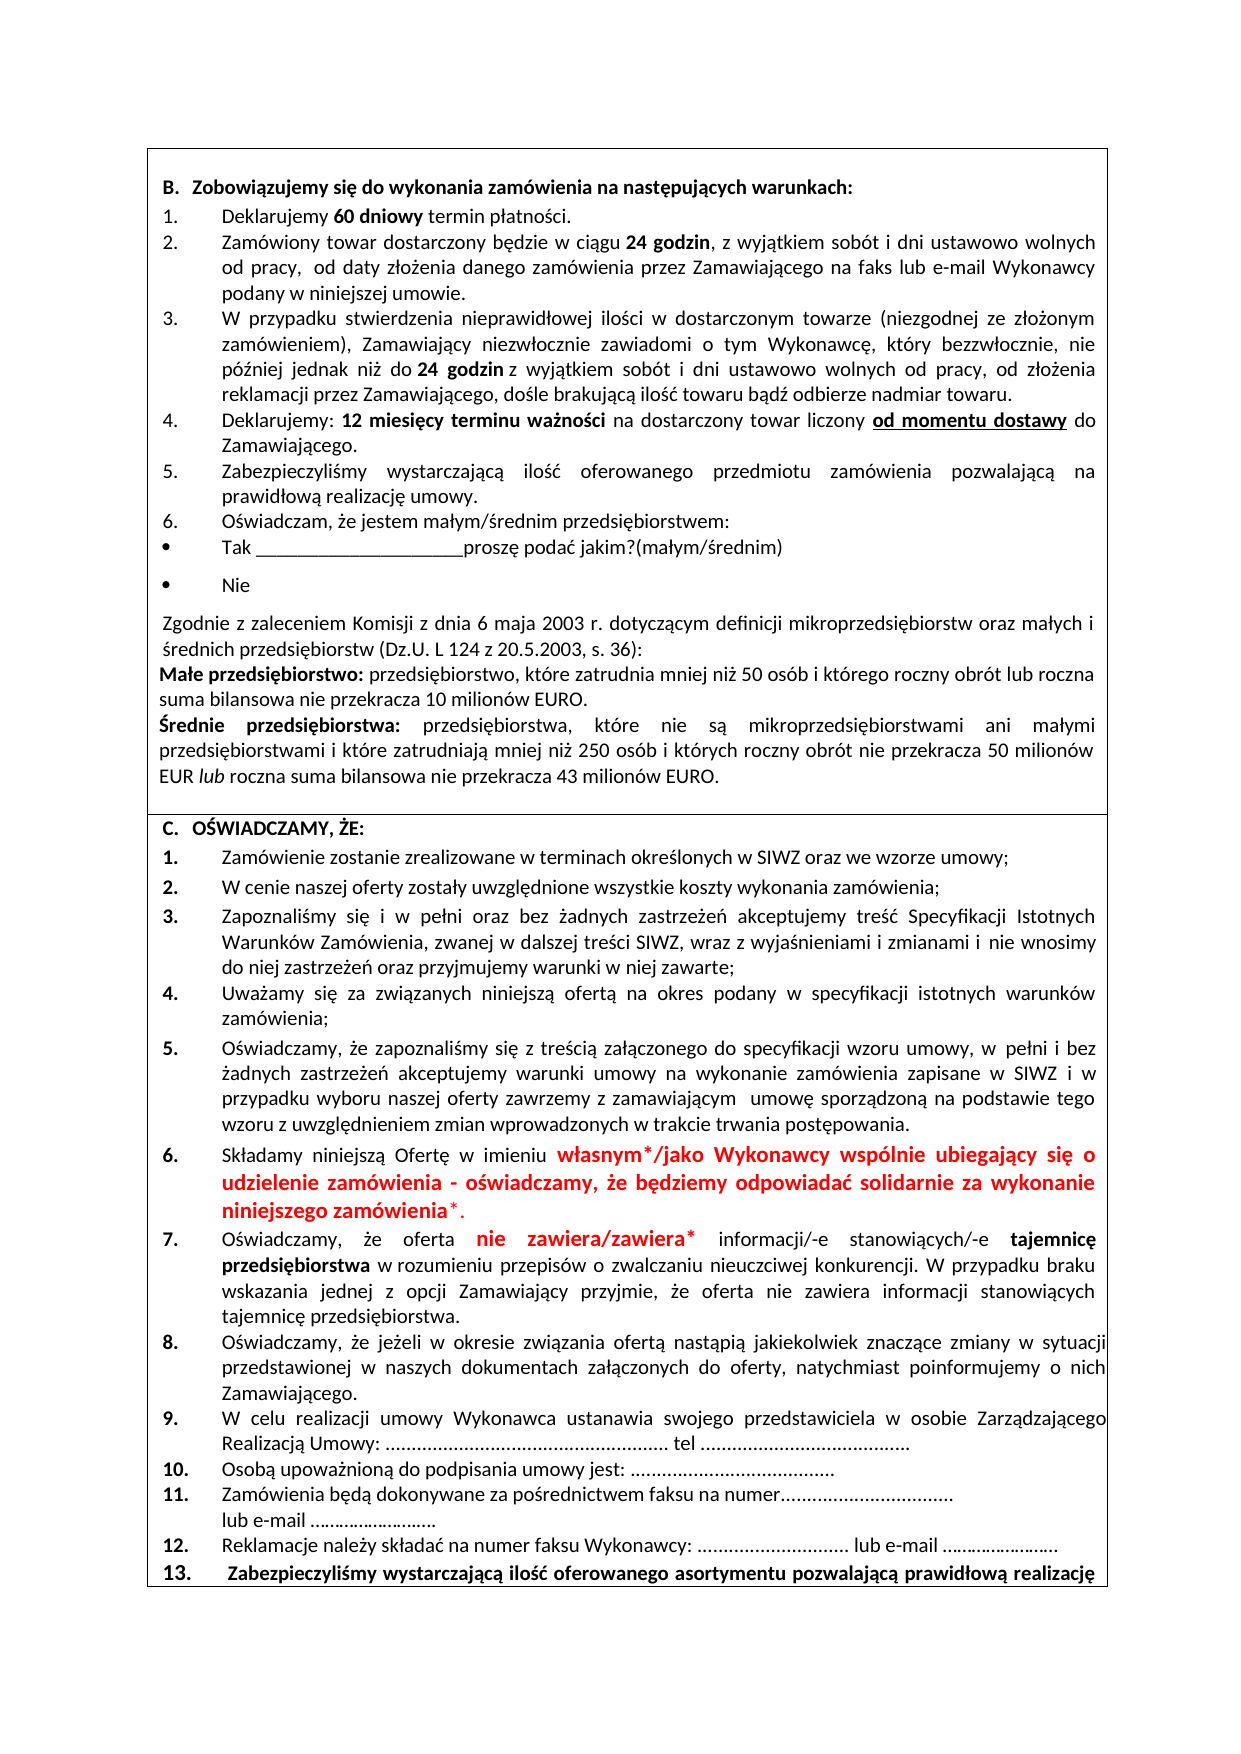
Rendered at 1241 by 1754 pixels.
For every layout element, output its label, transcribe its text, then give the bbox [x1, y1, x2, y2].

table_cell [148, 815, 1107, 1586]
table_cell Zobowiązujemy się do wykonania zamówienia na następujących warunkach: Deklarujemy 60 dniowy termin płatności. Zamówiony towar dostarczony będzie w ciągu 24 godzin, z wyjątkiem sobót i dni ustawowo wolnych od pracy, od daty złożenia danego zamówienia przez Zamawiającego na faks lub e-mail Wykonawcy podany w niniejszej umowie. W przypadku stwierdzenia nieprawidłowej ilości w dostarczonym towarze (niezgodnej ze złożonym zamówieniem), Zamawiający niezwłocznie zawiadomi o tym Wykonawcę, który bezzwłocznie, nie później jednak niż do 24 godzin z wyjątkiem sobót i dni ustawowo wolnych od pracy, od złożenia reklamacji przez Zamawiającego, dośle brakującą ilość towaru bądź odbierze nadmiar towaru. Deklarujemy: 12 miesięcy terminu ważności na dostarczony towar liczony od momentu dostawy do Zamawiającego. Zabezpieczyliśmy wystarczającą ilość oferowanego przedmiotu zamówienia pozwalającą na prawidłową realizację umowy. Oświadczam, że jestem małym/średnim przedsiębiorstwem: Tak ____________________proszę podać jakim?(małym/średnim) Nie Zgodnie z zaleceniem Komisji z dnia 6 maja 2003 r. dotyczącym definicji mikroprzedsiębiorstw oraz małych i średnich przedsiębiorstw (Dz.U. L 124 z 20.5.2003, s. 36): Małe przedsiębiorstwo: przedsiębiorstwo, które zatrudnia mniej niż 50 osób i którego roczny obrót lub roczna suma bilansowa nie przekracza 10 milionów EURO. Średnie przedsiębiorstwa: przedsiębiorstwa, które nie są mikroprzedsiębiorstwami ani małymi przedsiębiorstwami i które zatrudniają mniej niż 250 osób i których roczny obrót nie przekracza 50 milionów EUR lub roczna suma bilansowa nie przekracza 43 milionów EURO. [148, 149, 1107, 814]
